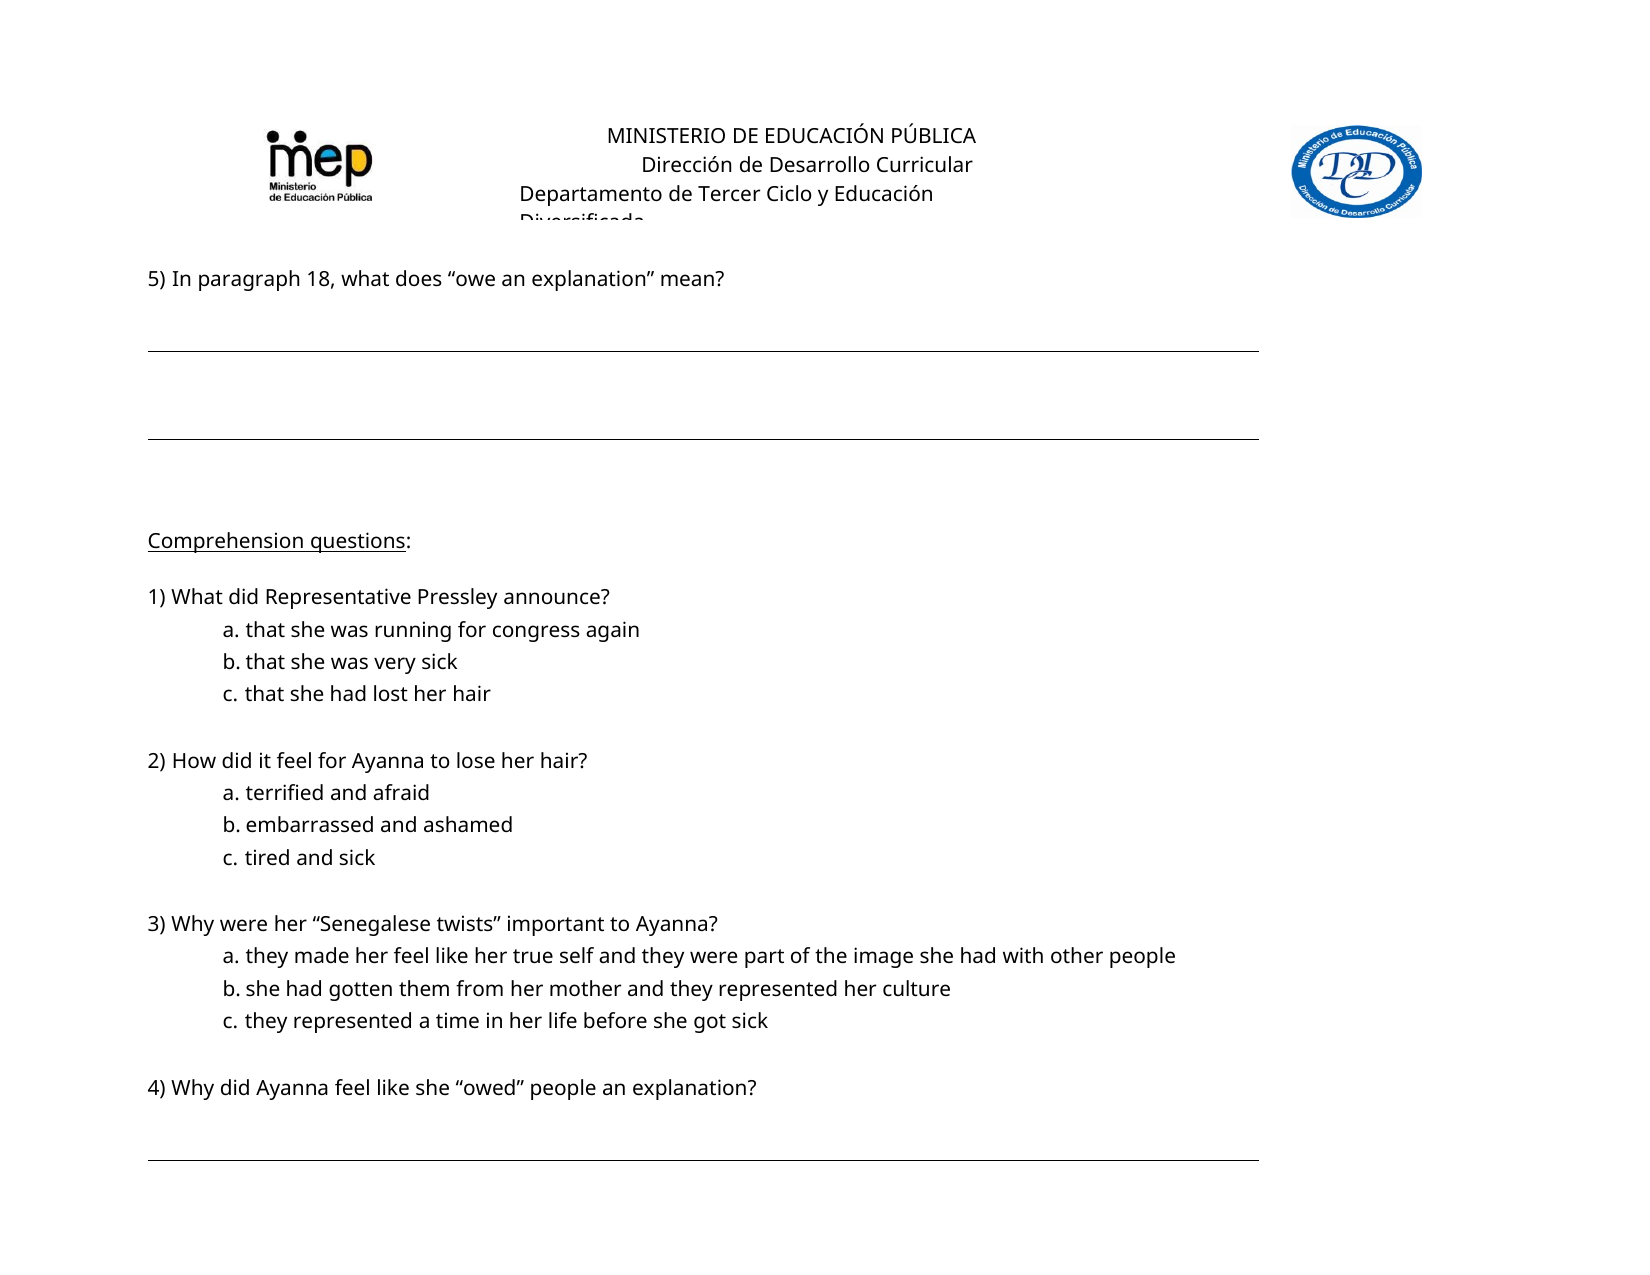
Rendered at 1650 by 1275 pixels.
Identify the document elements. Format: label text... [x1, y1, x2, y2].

picture [1291, 125, 1422, 218]
list terrified and afraid [222, 778, 1598, 807]
list What did Representative Pressley announce? [147, 582, 1598, 611]
text Comprehension questions: [147, 526, 1598, 555]
list that she was running for congress again [222, 615, 1598, 643]
list they made her feel like her true self and they were part of the image she had with other people [222, 942, 1598, 970]
list they represented a time in her life before she got sick [222, 1006, 1598, 1035]
list that she was very sick [222, 647, 1598, 676]
list Why did Ayanna feel like she “owed” people an explanation? [147, 1073, 1598, 1101]
list that she had lost her hair [222, 679, 1598, 708]
list tired and sick [222, 843, 1598, 871]
list Why were her “Senegalese twists” important to Ayanna? [147, 909, 1598, 938]
list she had gotten them from her mother and they represented her culture [222, 974, 1598, 1002]
list embarrassed and ashamed [222, 811, 1598, 839]
list In paragraph 18, what does “owe an explanation” mean? [147, 264, 1598, 292]
picture [263, 129, 373, 201]
list How did it feel for Ayanna to lose her hair? [147, 746, 1598, 774]
